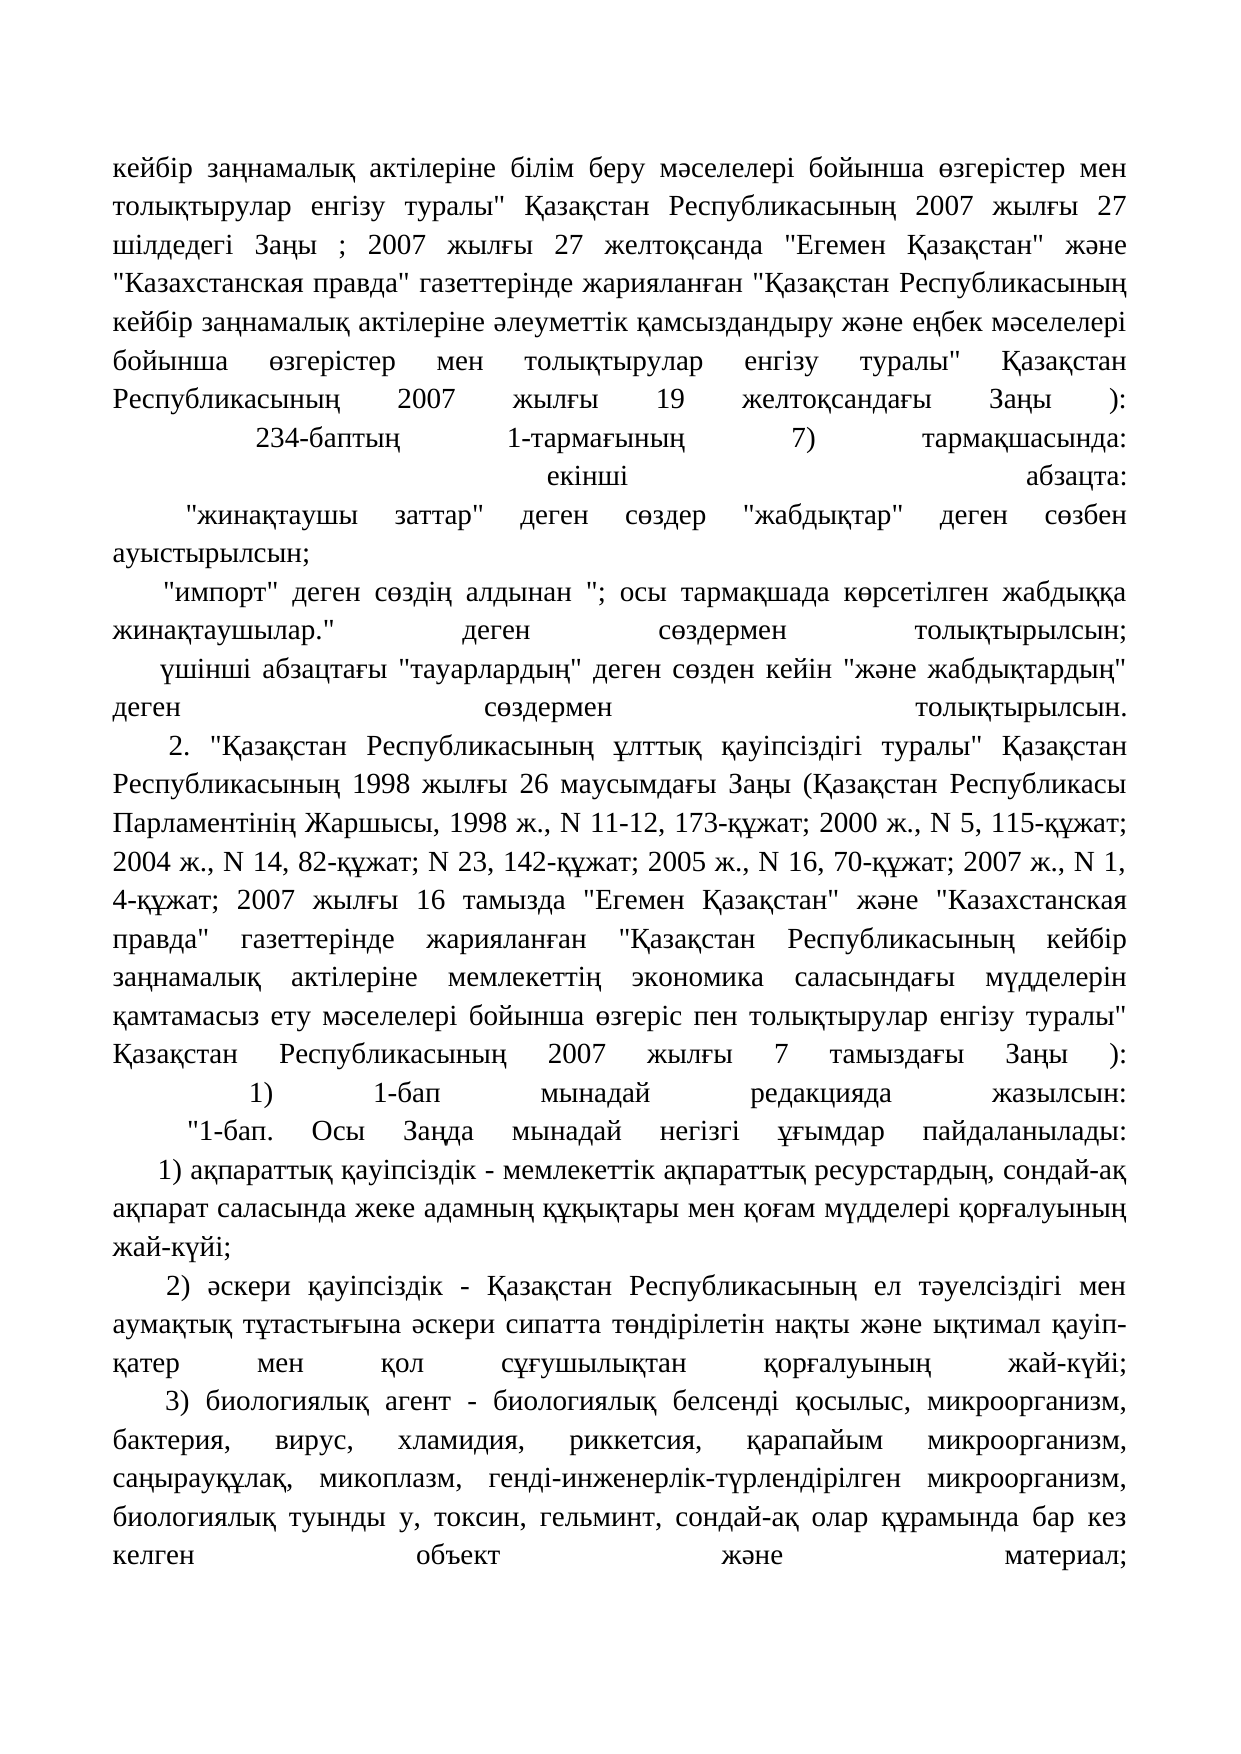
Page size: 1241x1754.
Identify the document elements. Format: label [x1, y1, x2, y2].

text [112, 150, 1128, 1571]
